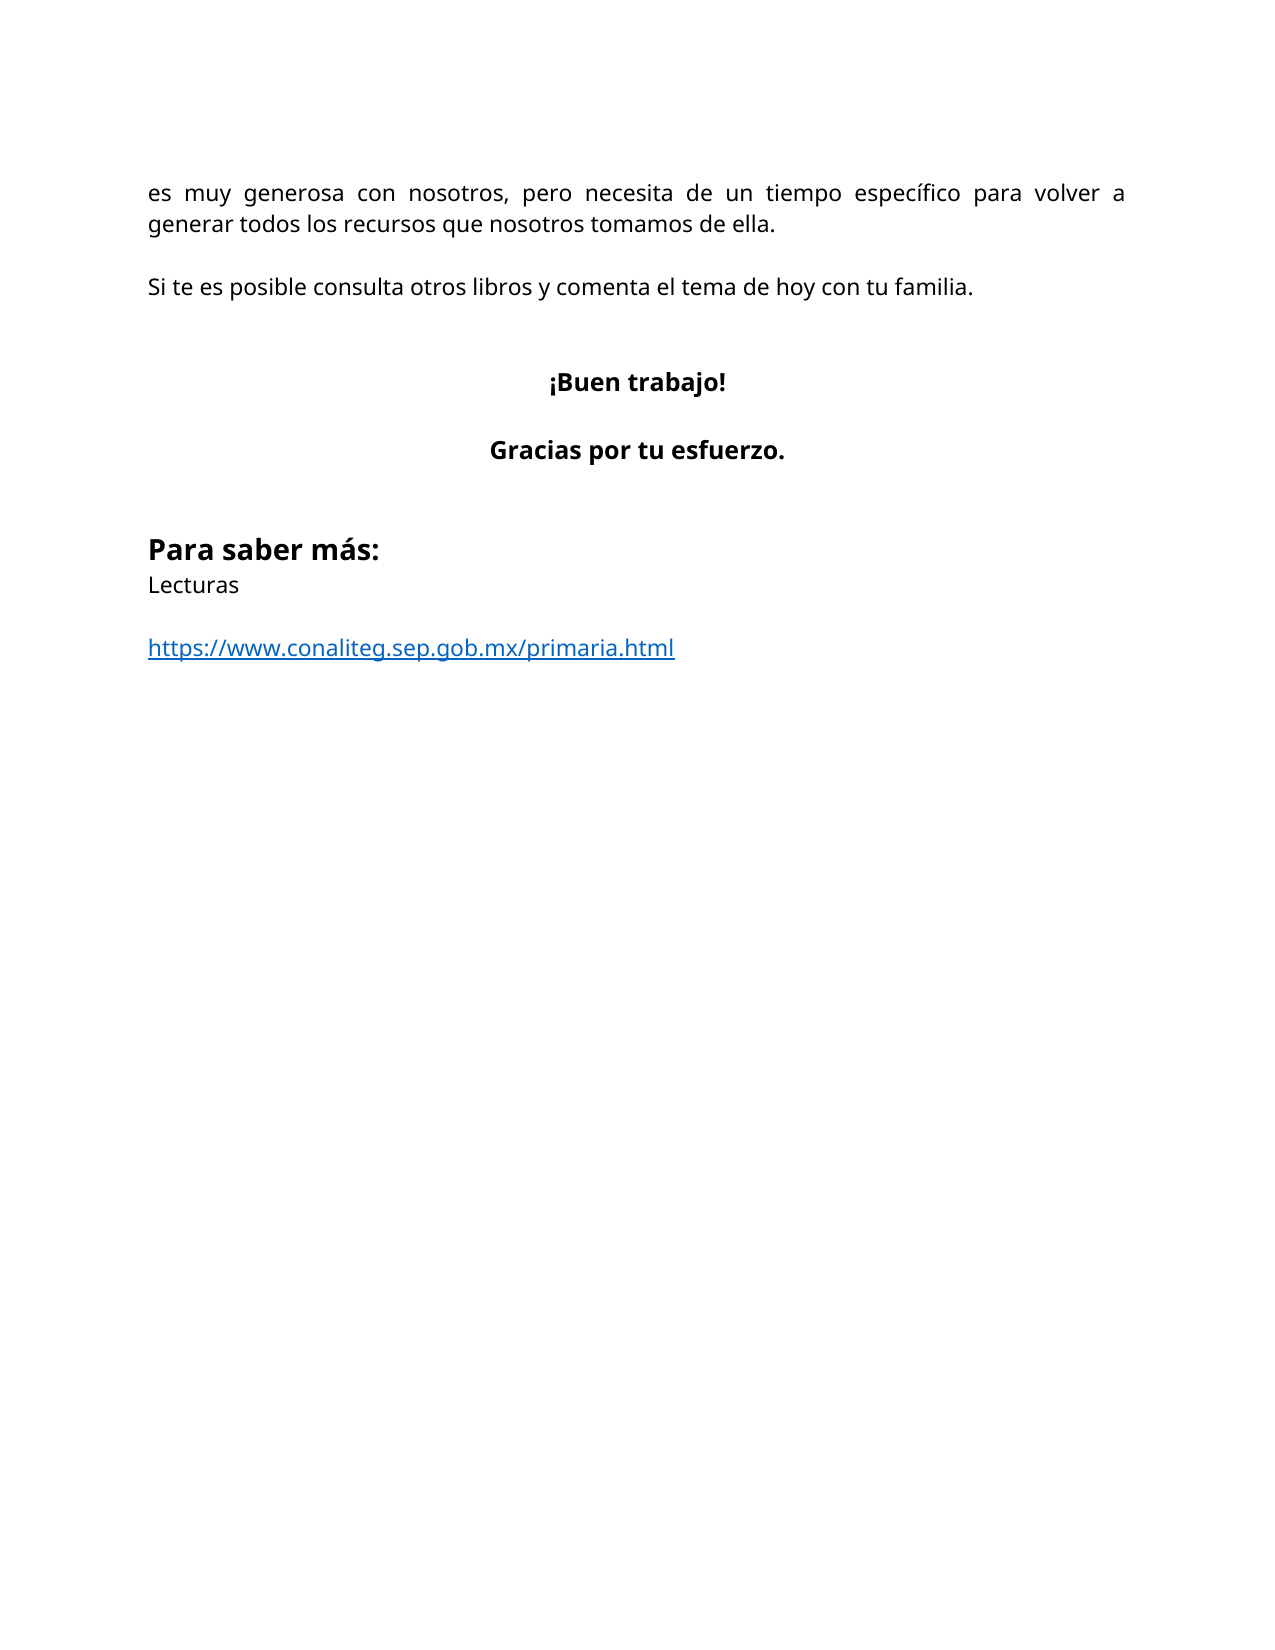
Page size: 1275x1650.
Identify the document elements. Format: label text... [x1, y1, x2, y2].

text https://www.conaliteg.sep.gob.mx/primaria.html [148, 632, 1127, 663]
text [148, 177, 1127, 240]
text Lecturas [148, 569, 1127, 600]
text Gracias por tu esfuerzo. [148, 433, 1127, 467]
text Si te es posible consulta otros libros y comenta el tema de hoy con tu familia. [148, 271, 1127, 302]
text Para saber más: [148, 529, 1127, 569]
text ¡Buen trabajo! [148, 365, 1127, 399]
